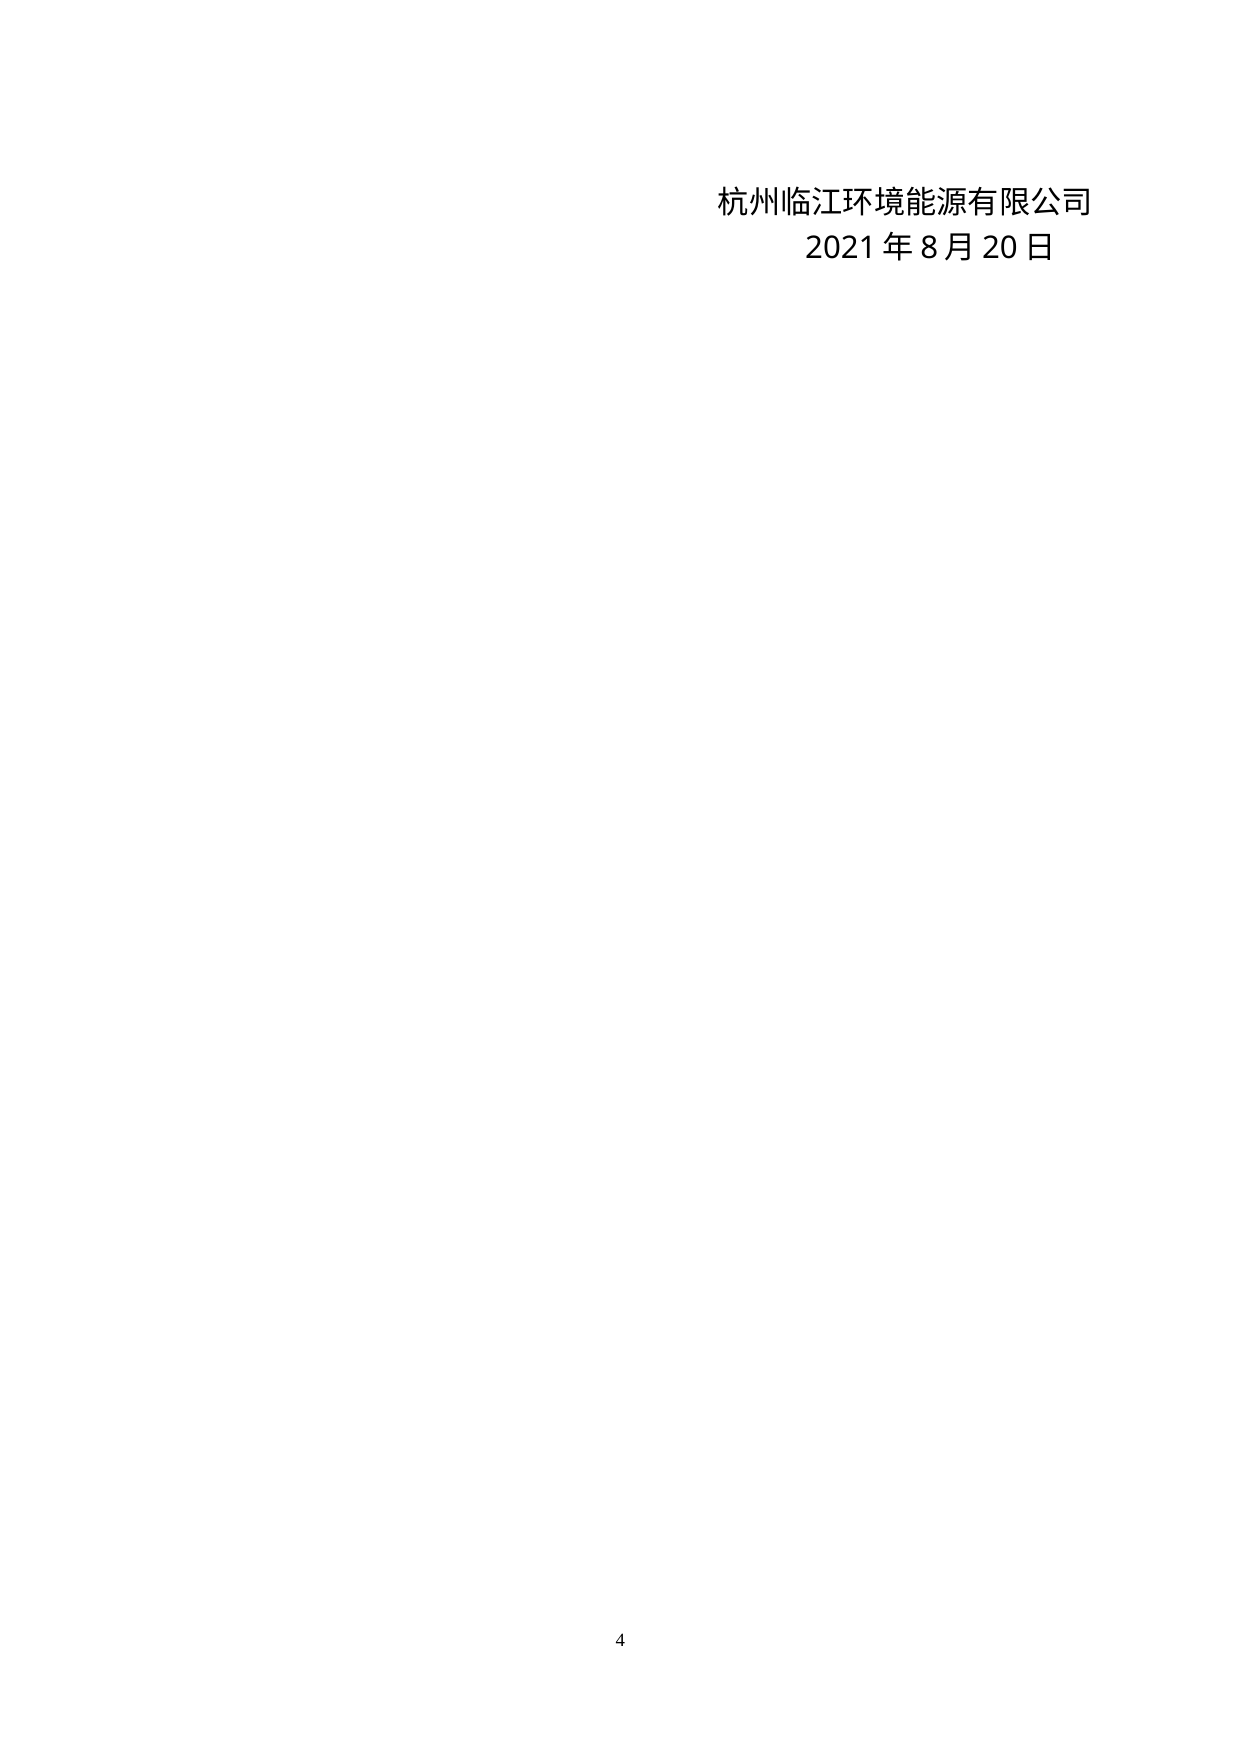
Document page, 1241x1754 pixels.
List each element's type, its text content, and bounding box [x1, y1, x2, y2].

text 杭州临江环境能源有限公司 [148, 177, 1092, 222]
text 2021年8月20日 [148, 222, 1055, 268]
